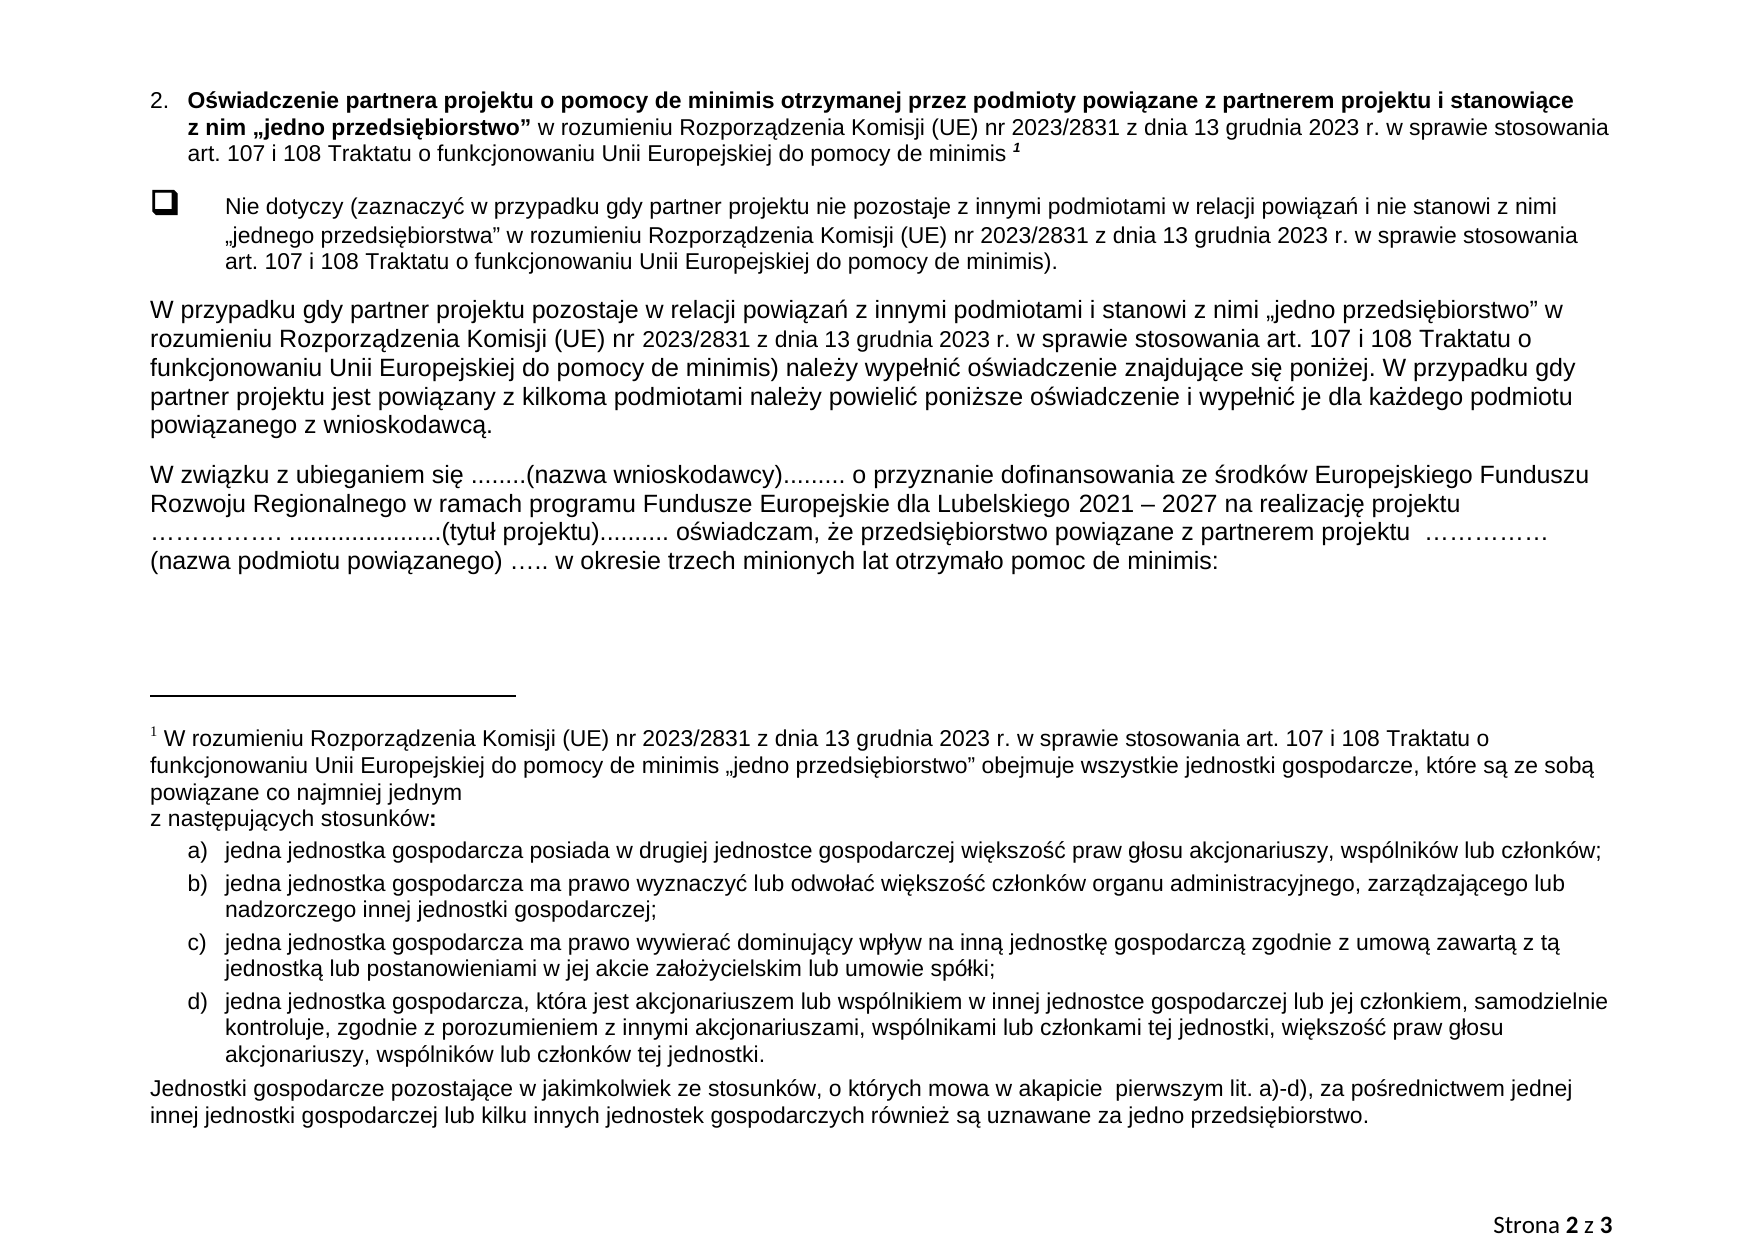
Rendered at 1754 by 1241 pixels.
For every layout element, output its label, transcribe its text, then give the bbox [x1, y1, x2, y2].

list Oświadczenie partnera projektu o pomocy de minimis otrzymanej przez podmioty powiązane z partnerem projektu i stanowiące z nim „jedno przedsiębiorstwo” w rozumieniu Rozporządzenia Komisji (UE) nr 2023/2831 z dnia 13 grudnia 2023 r. w sprawie stosowania art. 107 i 108 Traktatu o funkcjonowaniu Unii Europejskiej do pomocy de minimis [150, 87, 1612, 166]
list Nie dotyczy (zaznaczyć w przypadku gdy partner projektu nie pozostaje z innymi podmiotami w relacji powiązań i nie stanowi z nimi „jednego przedsiębiorstwa” w rozumieniu Rozporządzenia Komisji (UE) nr 2023/2831 z dnia 13 grudnia 2023 r. w sprawie stosowania art. 107 i 108 Traktatu o funkcjonowaniu Unii Europejskiej do pomocy de minimis). [150, 191, 1612, 274]
text W przypadku gdy partner projektu pozostaje w relacji powiązań z innymi podmiotami i stanowi z nimi „jedno przedsiębiorstwo” w rozumieniu Rozporządzenia Komisji (UE) nr 2023/2831 z dnia 13 grudnia 2023 r. w sprawie stosowania art. 107 i 108 Traktatu o funkcjonowaniu Unii Europejskiej do pomocy de minimis) należy wypełnić oświadczenie znajdujące się poniżej. W przypadku gdy partner projektu jest powiązany z kilkoma podmiotami należy powielić poniższe oświadczenie i wypełnić je dla każdego podmiotu powiązanego z wnioskodawcą. [150, 295, 1612, 439]
text W związku z ubieganiem się ........(nazwa wnioskodawcy)......... o przyznanie dofinansowania ze środków Europejskiego Funduszu Rozwoju Regionalnego w ramach programu Fundusze Europejskie dla Lubelskiego 2021 – 2027 na realizację projektu ……………. ......................(tytuł projektu).......... oświadczam, że przedsiębiorstwo powiązane z partnerem projektu …………… (nazwa podmiotu powiązanego) ….. w okresie trzech minionych lat otrzymało pomoc de minimis: [150, 460, 1612, 575]
